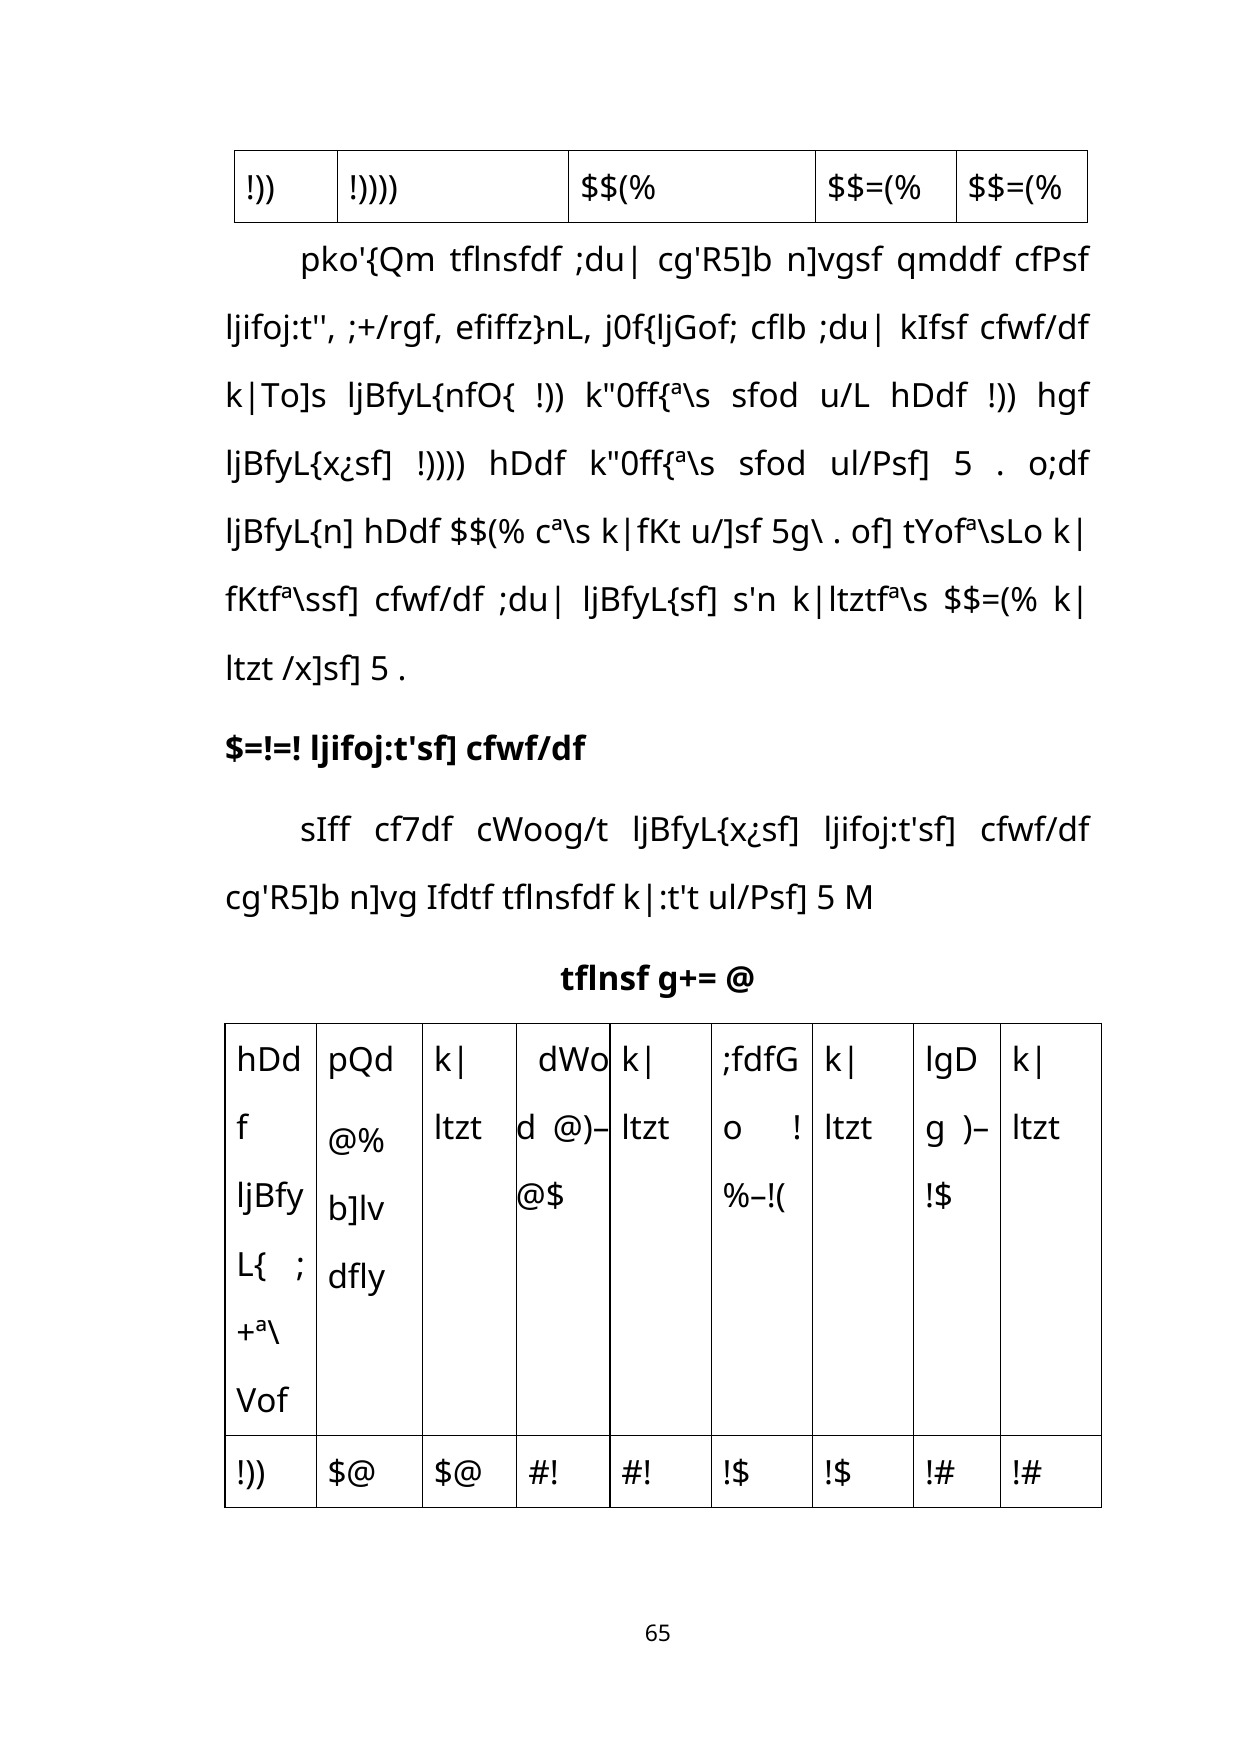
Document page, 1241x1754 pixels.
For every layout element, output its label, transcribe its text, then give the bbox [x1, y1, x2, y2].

table_header k|ltzt [1001, 1024, 1101, 1435]
table_header k|ltzt [423, 1024, 516, 1435]
table_cell $@ [317, 1436, 422, 1507]
text $=!=! ljifoj:t'sf] cfwf/df [225, 725, 1090, 770]
table_header lgDg )–!$ [914, 1024, 1000, 1435]
table_cell !$ [712, 1436, 812, 1507]
table_header k|ltzt [813, 1024, 913, 1435]
table_cell #! [517, 1436, 609, 1507]
table_cell #! [611, 1436, 711, 1507]
table_cell !# [914, 1436, 1000, 1507]
table_cell $$=(% [816, 151, 956, 222]
table_cell !)) [235, 151, 337, 222]
text tflnsf g+= @ [225, 954, 1090, 1000]
table_cell !$ [813, 1436, 913, 1507]
table_cell !)))) [338, 151, 568, 222]
text pko'{Qm tflnsfdf ;du| cg'R5]b n]vgsf qmddf cfPsf ljifoj:t'', ;+/rgf, efiffz}nL, j0f{ljGof; cflb ;du| kIfsf cfwf/df k|To]s ljBfyL{nfO{ !)) k"0ff{ª\s sfod u/L hDdf !)) hgf ljBfyL{x¿sf] !)))) hDdf k"0ff{ª\s sfod ul/Psf] 5 . o;df ljBfyL{n] hDdf $$(% cª\s k|fKt u/]sf 5g\ . of] tYofª\sLo k|fKtfª\ssf] cfwf/df ;du| ljBfyL{sf] s'n k|ltztfª\s $$=(% k|ltzt /x]sf] 5 . [225, 236, 1090, 690]
text sIff cf7df cWoog/t ljBfyL{x¿sf] ljifoj:t'sf] cfwf/df cg'R5]b n]vg Ifdtf tflnsfdf k|:t't ul/Psf] 5 M [225, 806, 1090, 919]
table_cell $@ [423, 1436, 516, 1507]
table_header hDdf ljBfyL{ ;+ª\Vof [226, 1024, 316, 1435]
table_header pQd @% b]lv dfly [317, 1024, 422, 1435]
table_cell $$(% [569, 151, 815, 222]
table_header k|ltzt [611, 1024, 711, 1435]
table_cell !# [1001, 1436, 1101, 1507]
table_header ;fdfGo !%–!( [712, 1024, 812, 1435]
table_cell $$=(% [957, 151, 1087, 222]
table_header dWod @)–@$ [517, 1024, 609, 1435]
table_cell !)) [226, 1436, 316, 1507]
